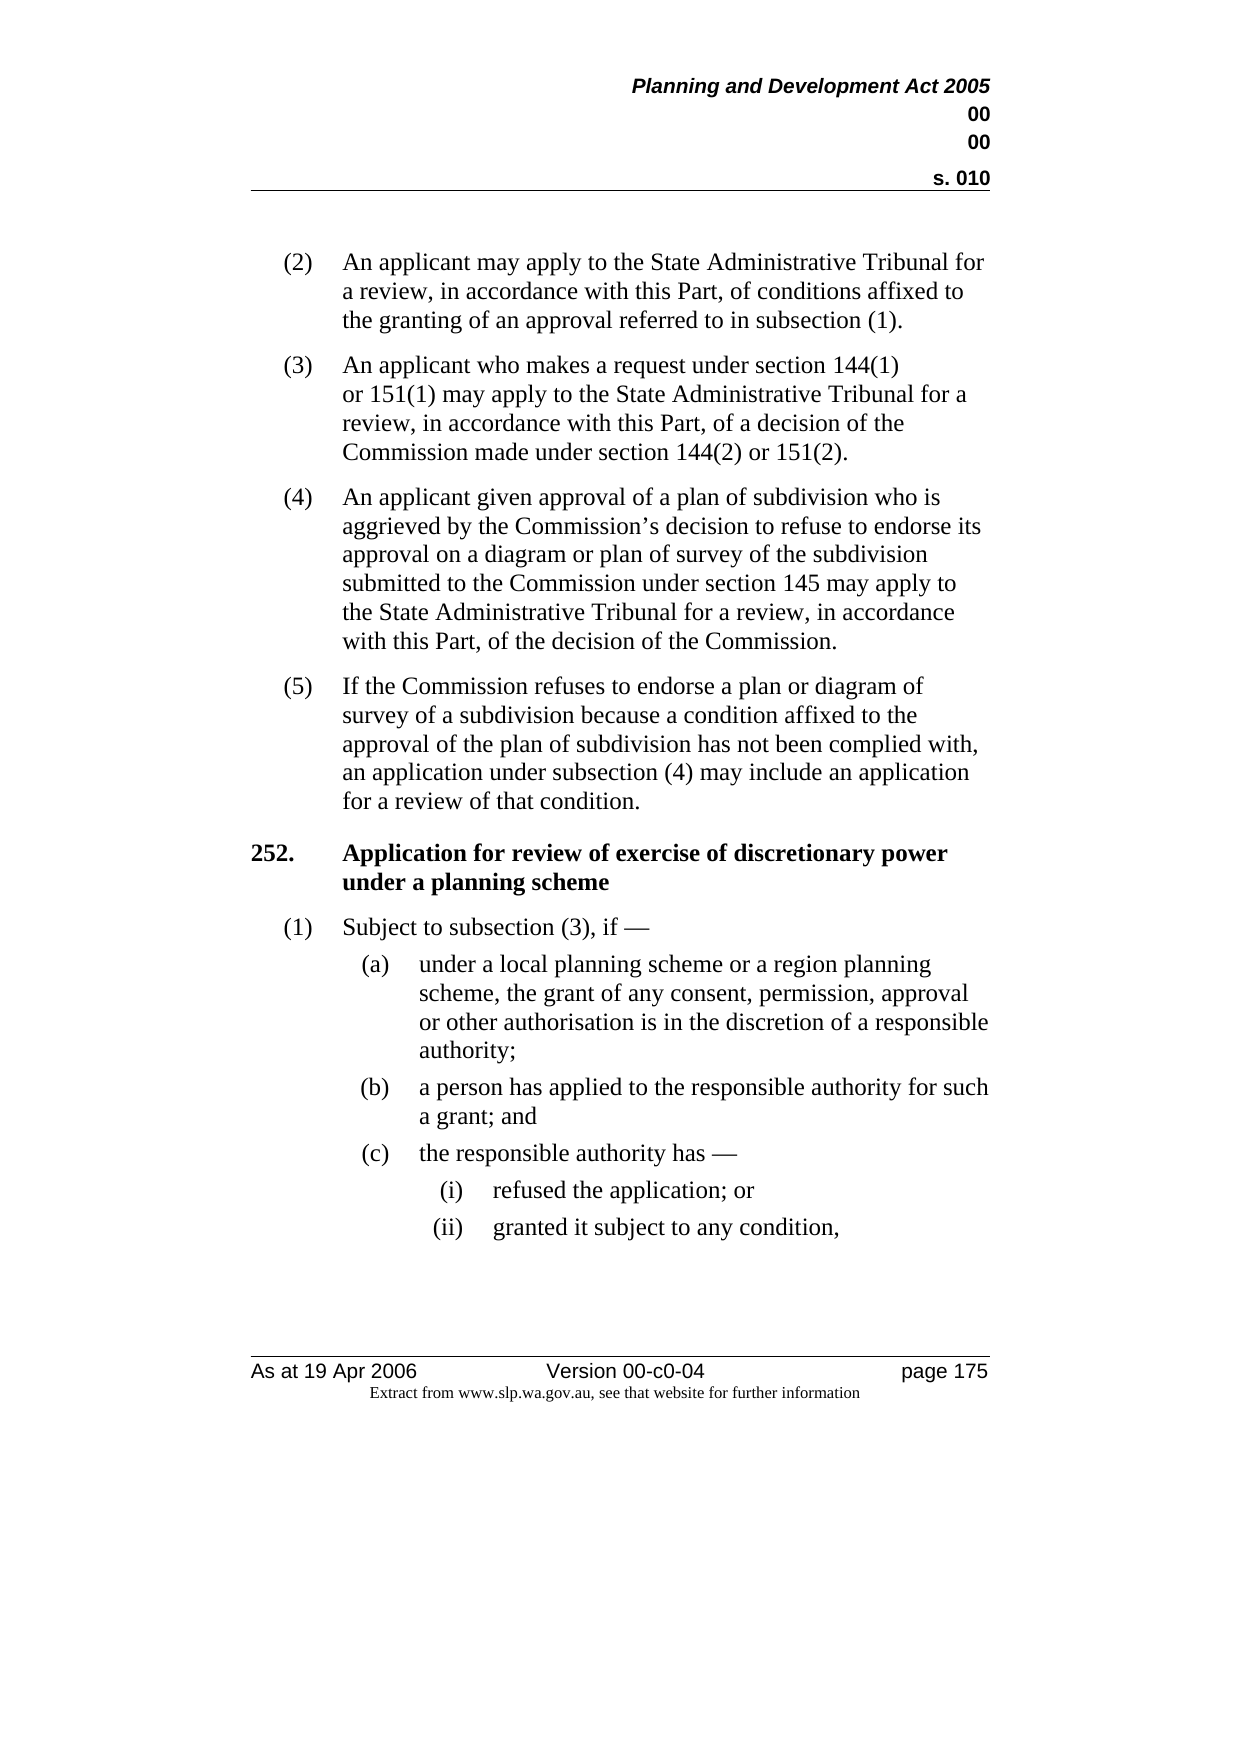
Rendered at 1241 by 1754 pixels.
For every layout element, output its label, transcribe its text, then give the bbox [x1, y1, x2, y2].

text (a) under a local planning scheme or a region planning scheme, the grant of any consent, permission, approval or other authorisation is in the discretion of a responsible authority; [251, 949, 990, 1064]
text (3) An applicant who makes a request under section 144(1) or 151(1) may apply to the State Administrative Tribunal for a review, in accordance with this Part, of a decision of the Commission made under section 144(2) or 151(2). [251, 350, 990, 465]
text (c) the responsible authority has — [251, 1138, 990, 1167]
text (4) An applicant given approval of a plan of subdivision who is aggrieved by the Commission’s decision to refuse to endorse its approval on a diagram or plan of survey of the subdivision submitted to the Commission under section 145 may apply to the State Administrative Tribunal for a review, in accordance with this Part, of the decision of the Commission. [251, 482, 990, 654]
text (1) Subject to subsection (3), if — [251, 912, 990, 941]
subtitle 252. Application for review of exercise of discretionary power under a planning scheme [251, 838, 990, 895]
text (2) An applicant may apply to the State Administrative Tribunal for a review, in accordance with this Part, of conditions affixed to the granting of an approval referred to in subsection (1). [251, 247, 990, 334]
text (ii) granted it subject to any condition, [251, 1212, 990, 1241]
text (i) refused the application; or [251, 1175, 990, 1204]
text (b) a person has applied to the responsible authority for such a grant; and [251, 1072, 990, 1130]
text (5) If the Commission refuses to endorse a plan or diagram of survey of a subdivision because a condition affixed to the approval of the plan of subdivision has not been complied with, an application under subsection (4) may include an application for a review of that condition. [251, 671, 990, 815]
